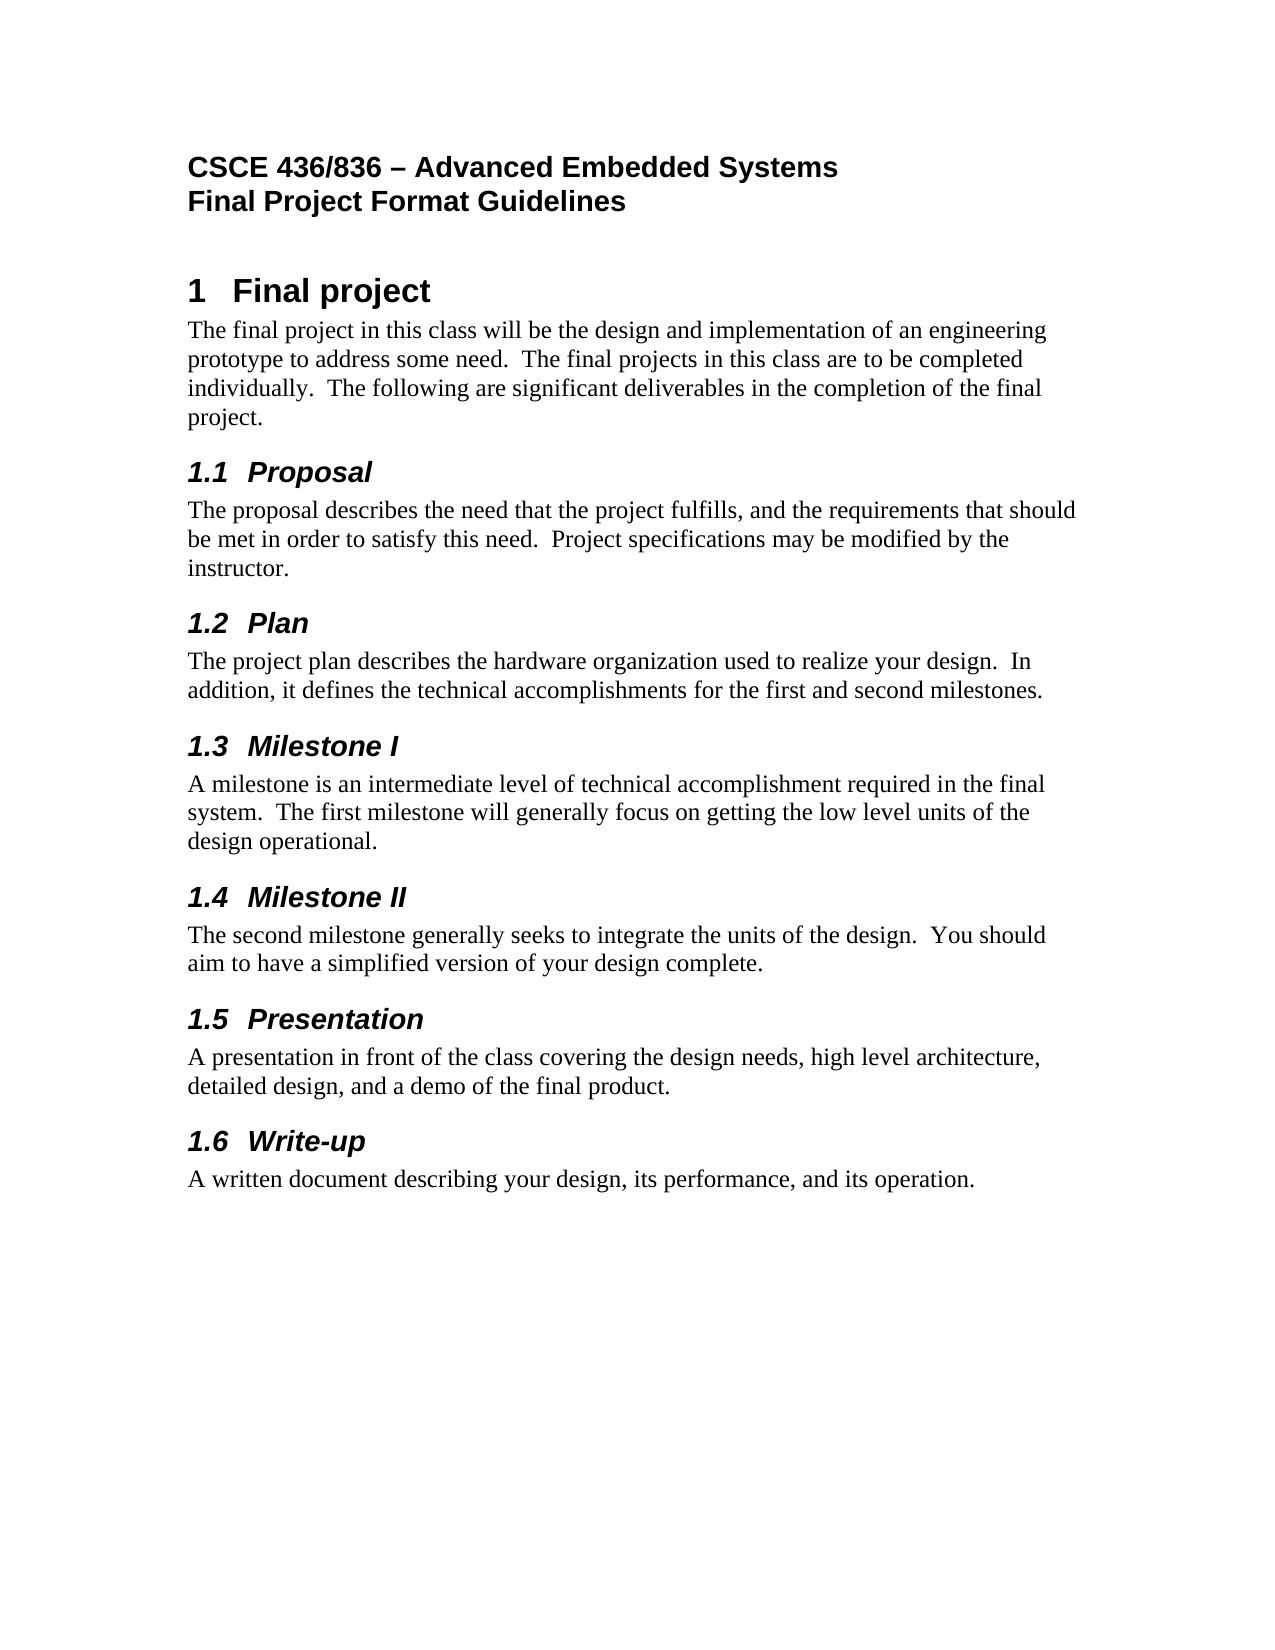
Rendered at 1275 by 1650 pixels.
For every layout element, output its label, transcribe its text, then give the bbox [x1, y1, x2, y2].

subtitle Final project [187, 271, 1087, 309]
subtitle Proposal [187, 456, 1087, 489]
text The second milestone generally seeks to integrate the units of the design. You should aim to have a simplified version of your design complete. [187, 920, 1087, 977]
subtitle Plan [187, 607, 1087, 640]
subtitle Write-up [187, 1124, 1087, 1158]
subtitle Milestone I [187, 729, 1087, 762]
text A presentation in front of the class covering the design needs, high level architecture, detailed design, and a demo of the final product. [187, 1042, 1087, 1099]
text CSCE 436/836 – Advanced Embedded Systems [187, 150, 1087, 183]
subtitle Milestone II [187, 880, 1087, 913]
text Final Project Format Guidelines [187, 183, 1087, 217]
text The proposal describes the need that the project fulfills, and the requirements that should be met in order to satisfy this need. Project specifications may be modified by the instructor. [187, 495, 1087, 582]
text A written document describing your design, its performance, and its operation. [187, 1164, 1087, 1193]
text The final project in this class will be the design and implementation of an engineering prototype to address some need. The final projects in this class are to be completed individually. The following are significant deliverables in the completion of the final project. [187, 316, 1087, 431]
subtitle Presentation [187, 1002, 1087, 1036]
text A milestone is an intermediate level of technical accomplishment required in the final system. The first milestone will generally focus on getting the low level units of the design operational. [187, 769, 1087, 855]
text The project plan describes the hardware organization used to realize your design. In addition, it defines the technical accomplishments for the first and second milestones. [187, 646, 1087, 704]
